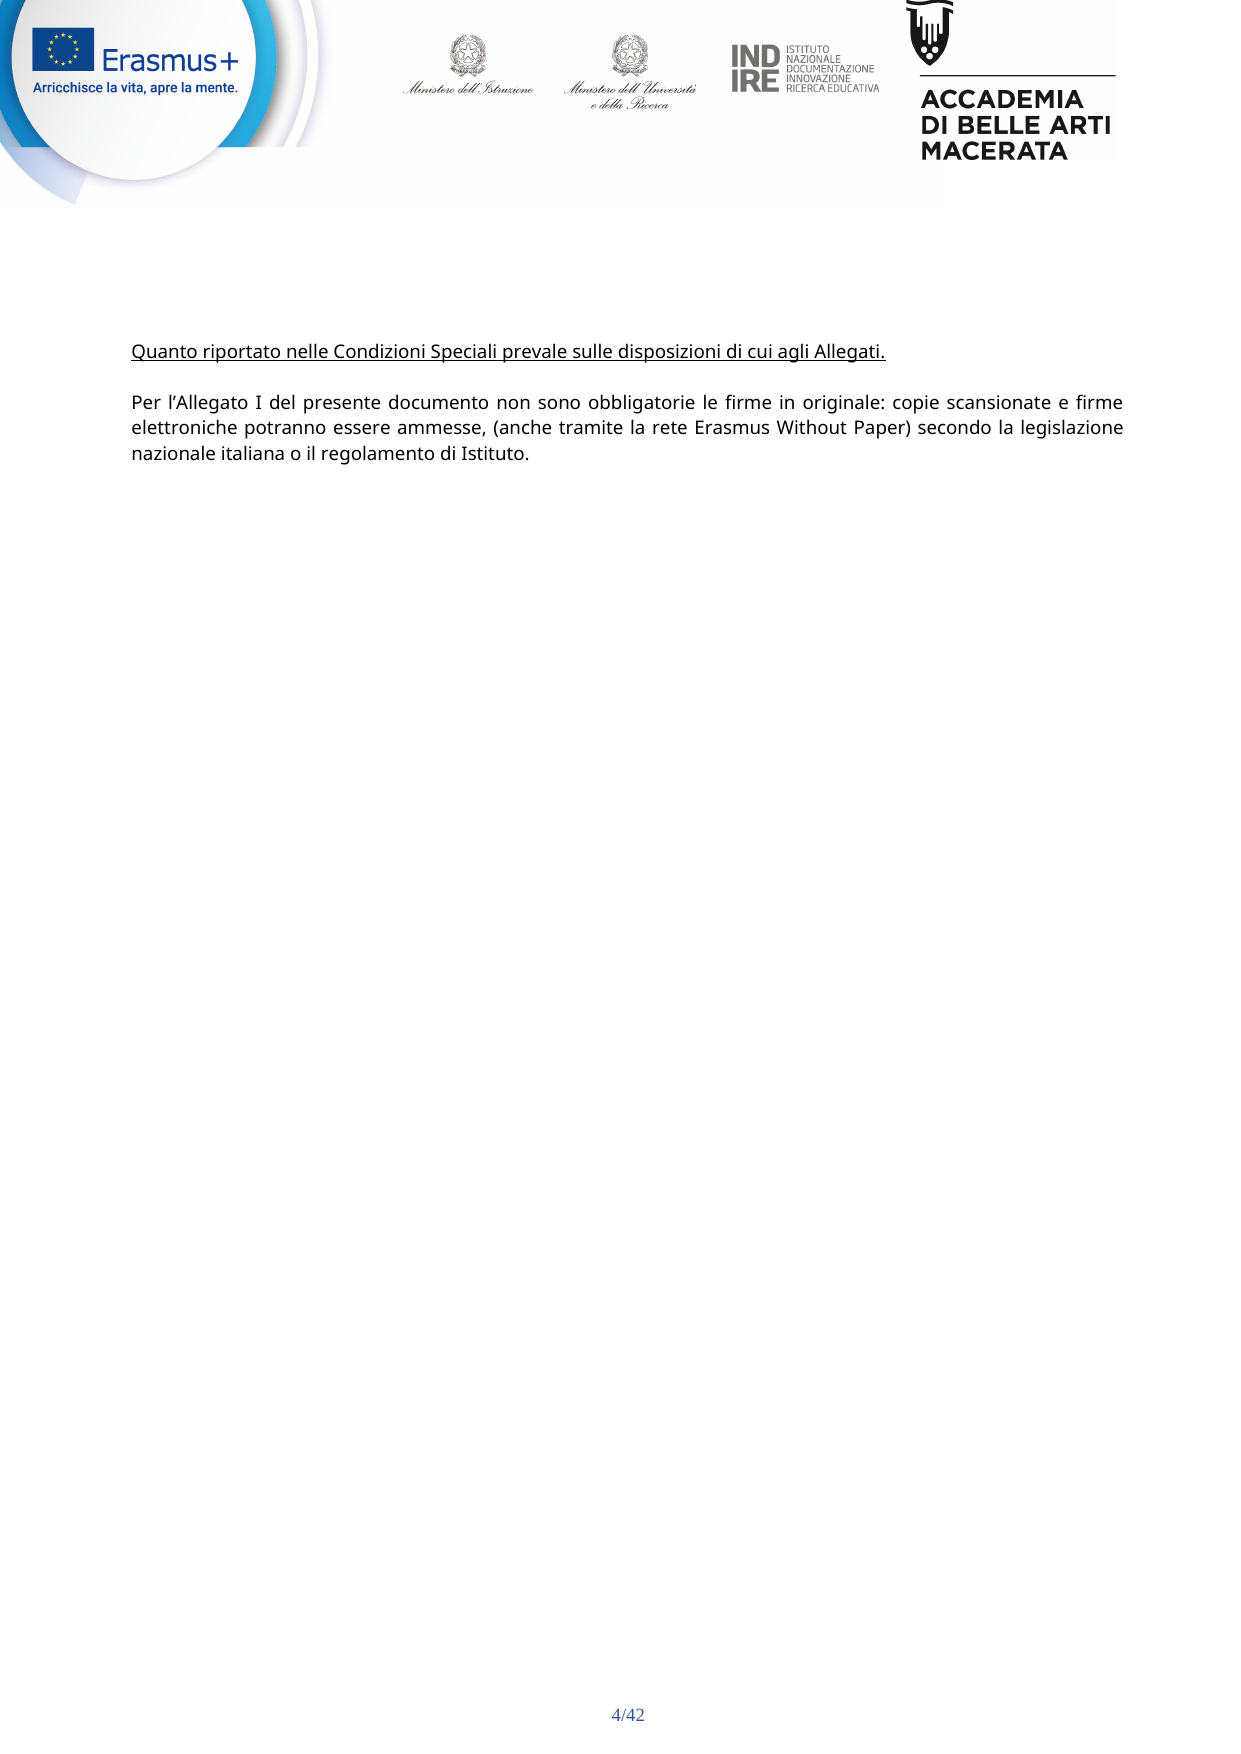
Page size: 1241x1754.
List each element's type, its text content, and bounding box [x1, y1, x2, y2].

text Quanto riportato nelle Condizioni Speciali prevale sulle disposizioni di cui agli Allegati. [131, 338, 1125, 363]
picture [0, 0, 1118, 210]
text Per l’Allegato I del presente documento non sono obbligatorie le firme in originale: copie scansionate e firme elettroniche potranno essere ammesse, (anche tramite la rete Erasmus Without Paper) secondo la legislazione nazionale italiana o il regolamento di Istituto. [131, 389, 1125, 466]
